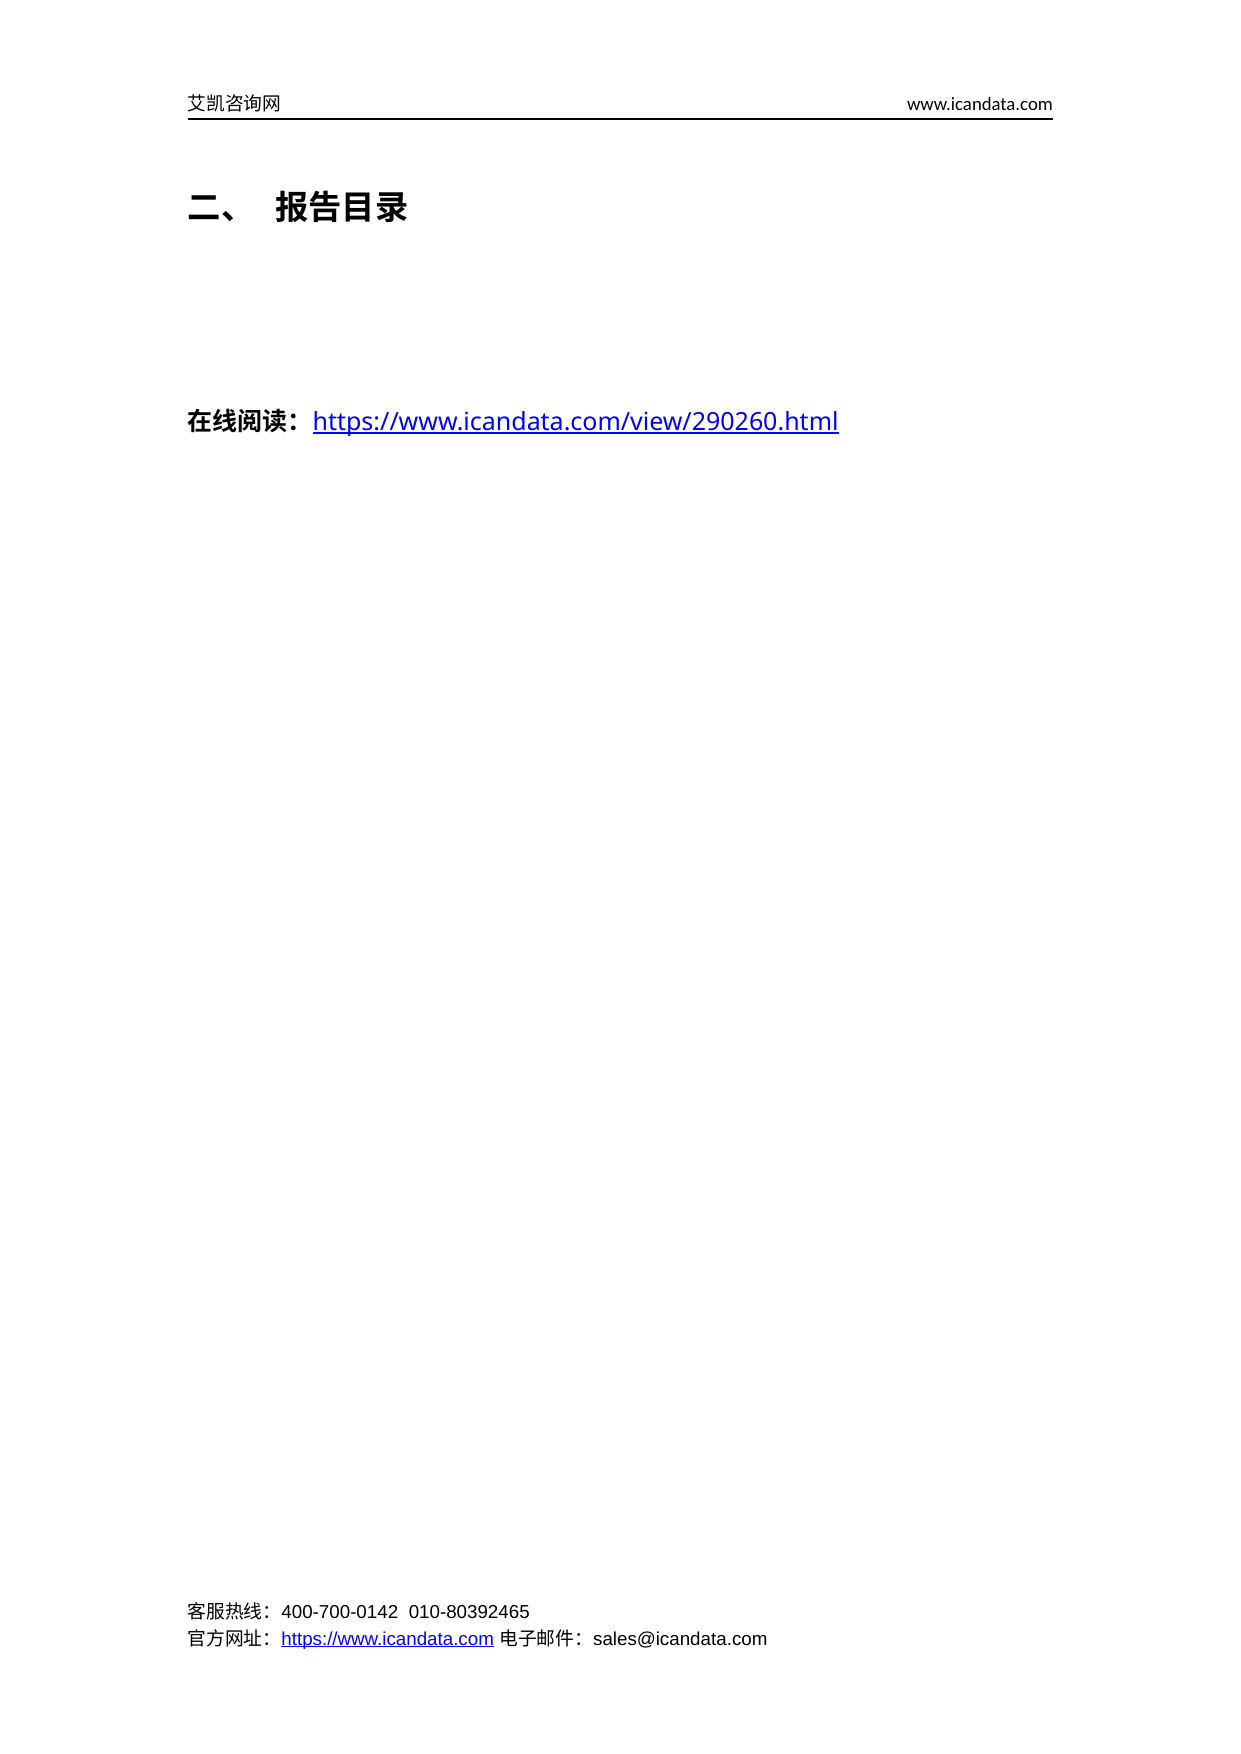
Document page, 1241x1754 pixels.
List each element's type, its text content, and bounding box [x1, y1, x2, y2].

text 在线阅读：https://www.icandata.com/view/290260.html [187, 387, 1053, 452]
subtitle 报告目录 [187, 172, 1053, 237]
